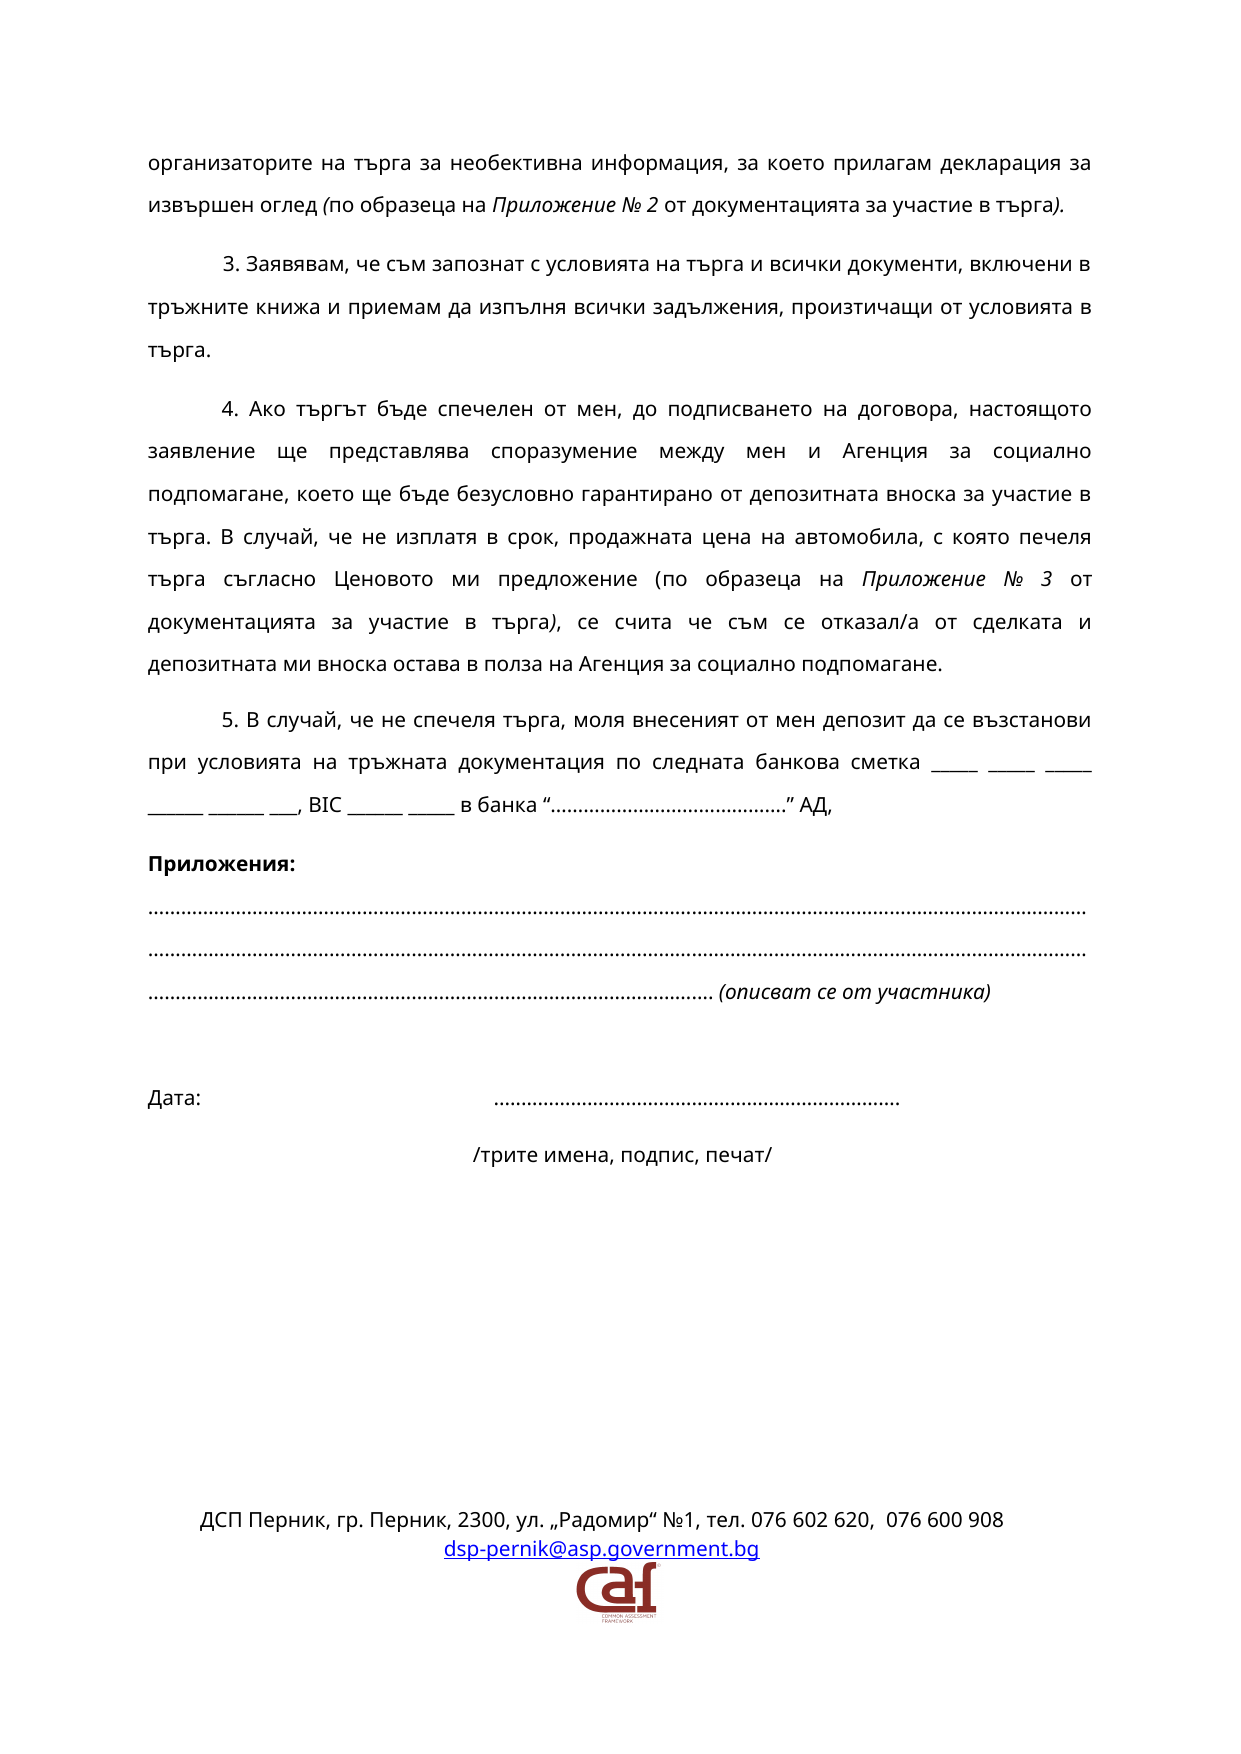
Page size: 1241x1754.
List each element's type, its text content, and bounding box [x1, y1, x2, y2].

text 4. Ако търгът бъде спечелен от мен, до подписването на договора, настоящото заявление ще представлява споразумение между мен и Агенция за социално подпомагане, което ще бъде безусловно гарантирано от депозитната вноска за участие в търга. В случай, че не изплатя в срок, продажната цена на автомобила, с която печеля търга съгласно Ценовото ми предложение (по образеца на Приложение № 3 от документацията за участие в търга), се счита че съм се отказал/а от сделката и депозитната ми вноска остава в полза на Агенция за социално подпомагане. [148, 394, 1093, 678]
text Приложения: …………………………………………………………………………………………………………………………………………………………………………………………………………………………………………………………………………………………………………………………………………………………………………………………………………. (описват се от участника) [148, 849, 1093, 1005]
text 5. В случай, че не спечеля търга, моля внесеният от мен депозит да се възстанови при условията на тръжната документация по следната банкова сметка _____ _____ _____ ______ ______ ___, BIC ______ _____ в банка “…………………………………….” АД, [148, 705, 1093, 818]
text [148, 148, 1093, 219]
text /трите имена, подпис, печат/ [148, 1140, 1056, 1169]
text Дата: ..……………….……………….……………………………. [148, 1083, 1056, 1112]
text 3. Заявявам, че съм запознат с условията на търга и всички документи, включени в тръжните книжа и приемам да изпълня всички задължения, произтичащи от условията в търга. [148, 249, 1093, 363]
